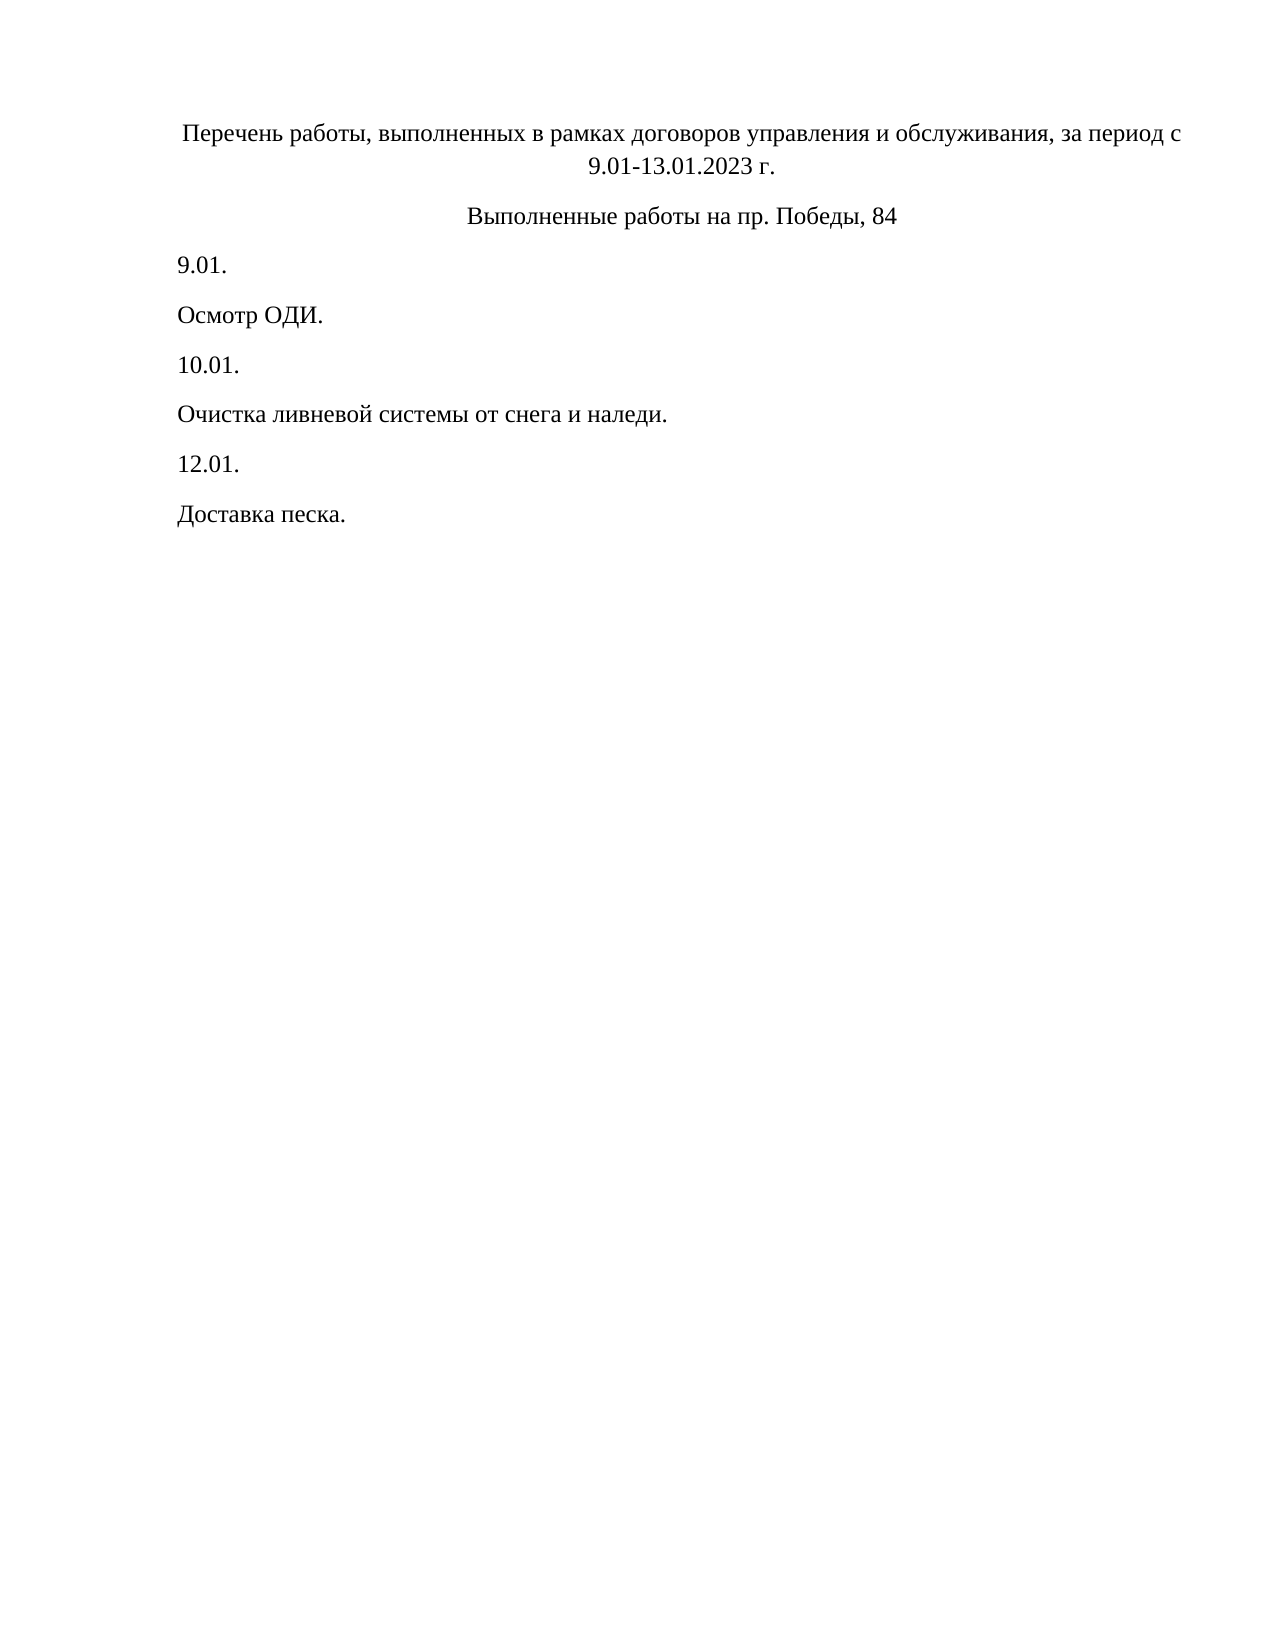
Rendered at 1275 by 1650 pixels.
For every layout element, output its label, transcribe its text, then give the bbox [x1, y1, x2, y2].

text Осмотр ОДИ. [177, 300, 1186, 329]
text 10.01. [177, 350, 1186, 378]
text Доставка песка. [177, 499, 1186, 528]
text Очистка ливневой системы от снега и наледи. [177, 399, 1186, 428]
text Перечень работы, выполненных в рамках договоров управления и обслуживания, за период с 9.01-13.01.2023 г. [177, 118, 1186, 180]
text 9.01. [177, 250, 1186, 279]
text Выполненные работы на пр. Победы, 84 [177, 201, 1186, 229]
text 12.01. [177, 449, 1186, 478]
